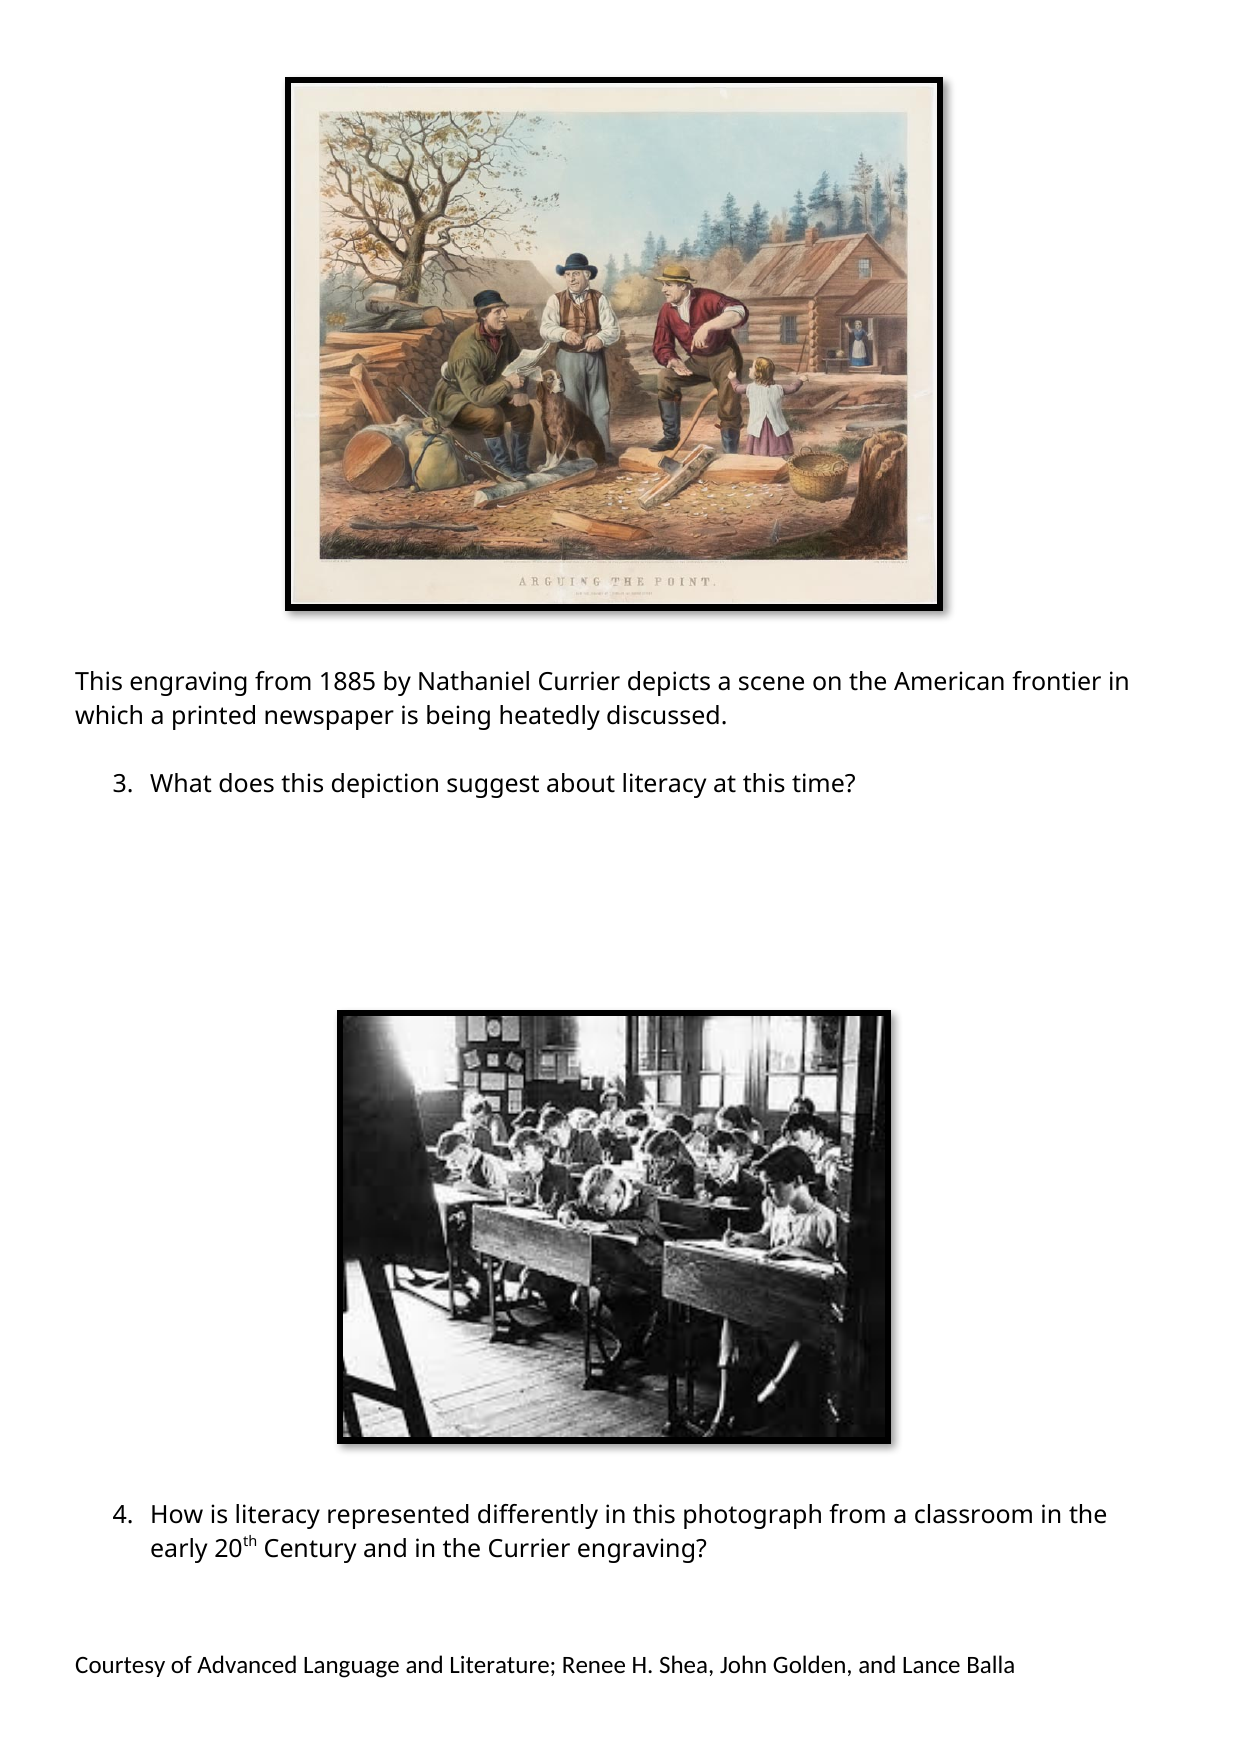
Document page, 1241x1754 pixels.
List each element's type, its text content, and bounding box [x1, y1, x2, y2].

list What does this depiction suggest about literacy at this time? [112, 766, 1165, 799]
picture [291, 83, 937, 604]
text This engraving from 1885 by Nathaniel Currier depicts a scene on the American frontier in which a printed newspaper is being heatedly discussed. [75, 663, 1165, 731]
list How is literacy represented differently in this photograph from a classroom in the early 20th Century and in the Currier engraving? [112, 1497, 1165, 1565]
picture [343, 1016, 885, 1437]
